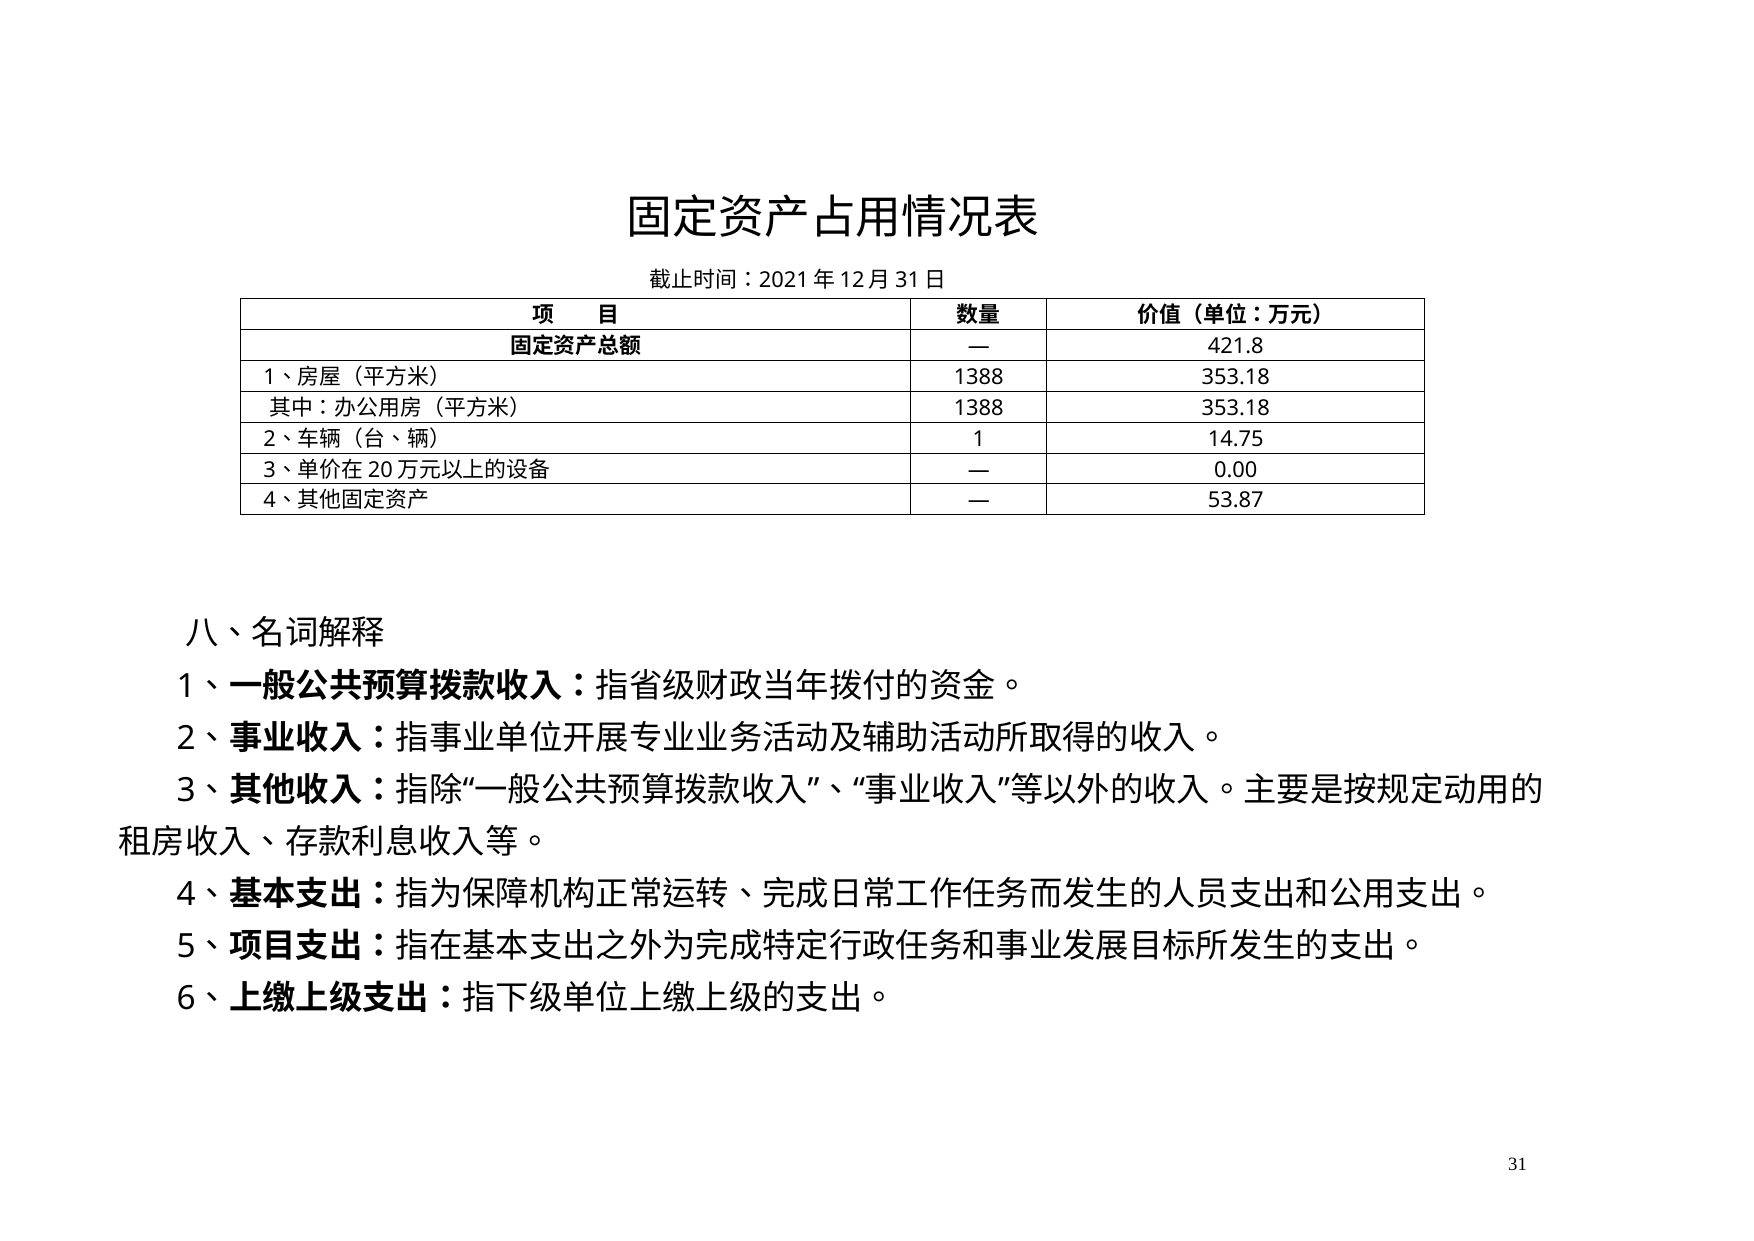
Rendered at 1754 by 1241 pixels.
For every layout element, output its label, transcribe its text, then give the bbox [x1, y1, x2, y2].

text 1、一般公共预算拨款收入：指省级财政当年拨付的资金。 [118, 656, 1547, 708]
table_cell 4、其他固定资产 [241, 484, 910, 514]
table_cell — [911, 330, 1046, 360]
table_cell 1 [911, 423, 1046, 452]
table_header 项 目 [241, 299, 910, 329]
table_cell 2、车辆（台、辆） [241, 423, 910, 452]
table_cell 1388 [911, 392, 1046, 422]
text 截止时间：2021年12月31日 [118, 244, 1547, 298]
table_cell 53.87 [1047, 484, 1424, 514]
table_cell 353.18 [1047, 392, 1424, 422]
text 固定资产占用情况表 [118, 190, 1547, 244]
text 5、项目支出：指在基本支出之外为完成特定行政任务和事业发展目标所发生的支出。 [118, 916, 1547, 968]
table_cell — [911, 484, 1046, 514]
table_header 数量 [911, 299, 1046, 329]
text 4、基本支出：指为保障机构正常运转、完成日常工作任务而发生的人员支出和公用支出。 [118, 864, 1547, 916]
text 3、其他收入：指除“一般公共预算拨款收入”、“事业收入”等以外的收入。主要是按规定动用的租房收入、存款利息收入等。 [118, 760, 1547, 864]
table_cell — [911, 454, 1046, 483]
table_cell 1、房屋（平方米） [241, 361, 910, 391]
table_cell 421.8 [1047, 330, 1424, 360]
text 八、名词解释 [118, 609, 1547, 654]
table_cell 其中：办公用房（平方米） [241, 392, 910, 422]
table_header 价值（单位：万元） [1047, 299, 1424, 329]
table_cell 固定资产总额 [241, 330, 910, 360]
table_cell 0.00 [1047, 454, 1424, 483]
table_cell 3、单价在20万元以上的设备 [241, 454, 910, 483]
text 6、上缴上级支出：指下级单位上缴上级的支出。 [118, 968, 1547, 1020]
table_cell 353.18 [1047, 361, 1424, 391]
table_cell 1388 [911, 361, 1046, 391]
table_cell 14.75 [1047, 423, 1424, 452]
text 2、事业收入：指事业单位开展专业业务活动及辅助活动所取得的收入。 [118, 708, 1547, 760]
